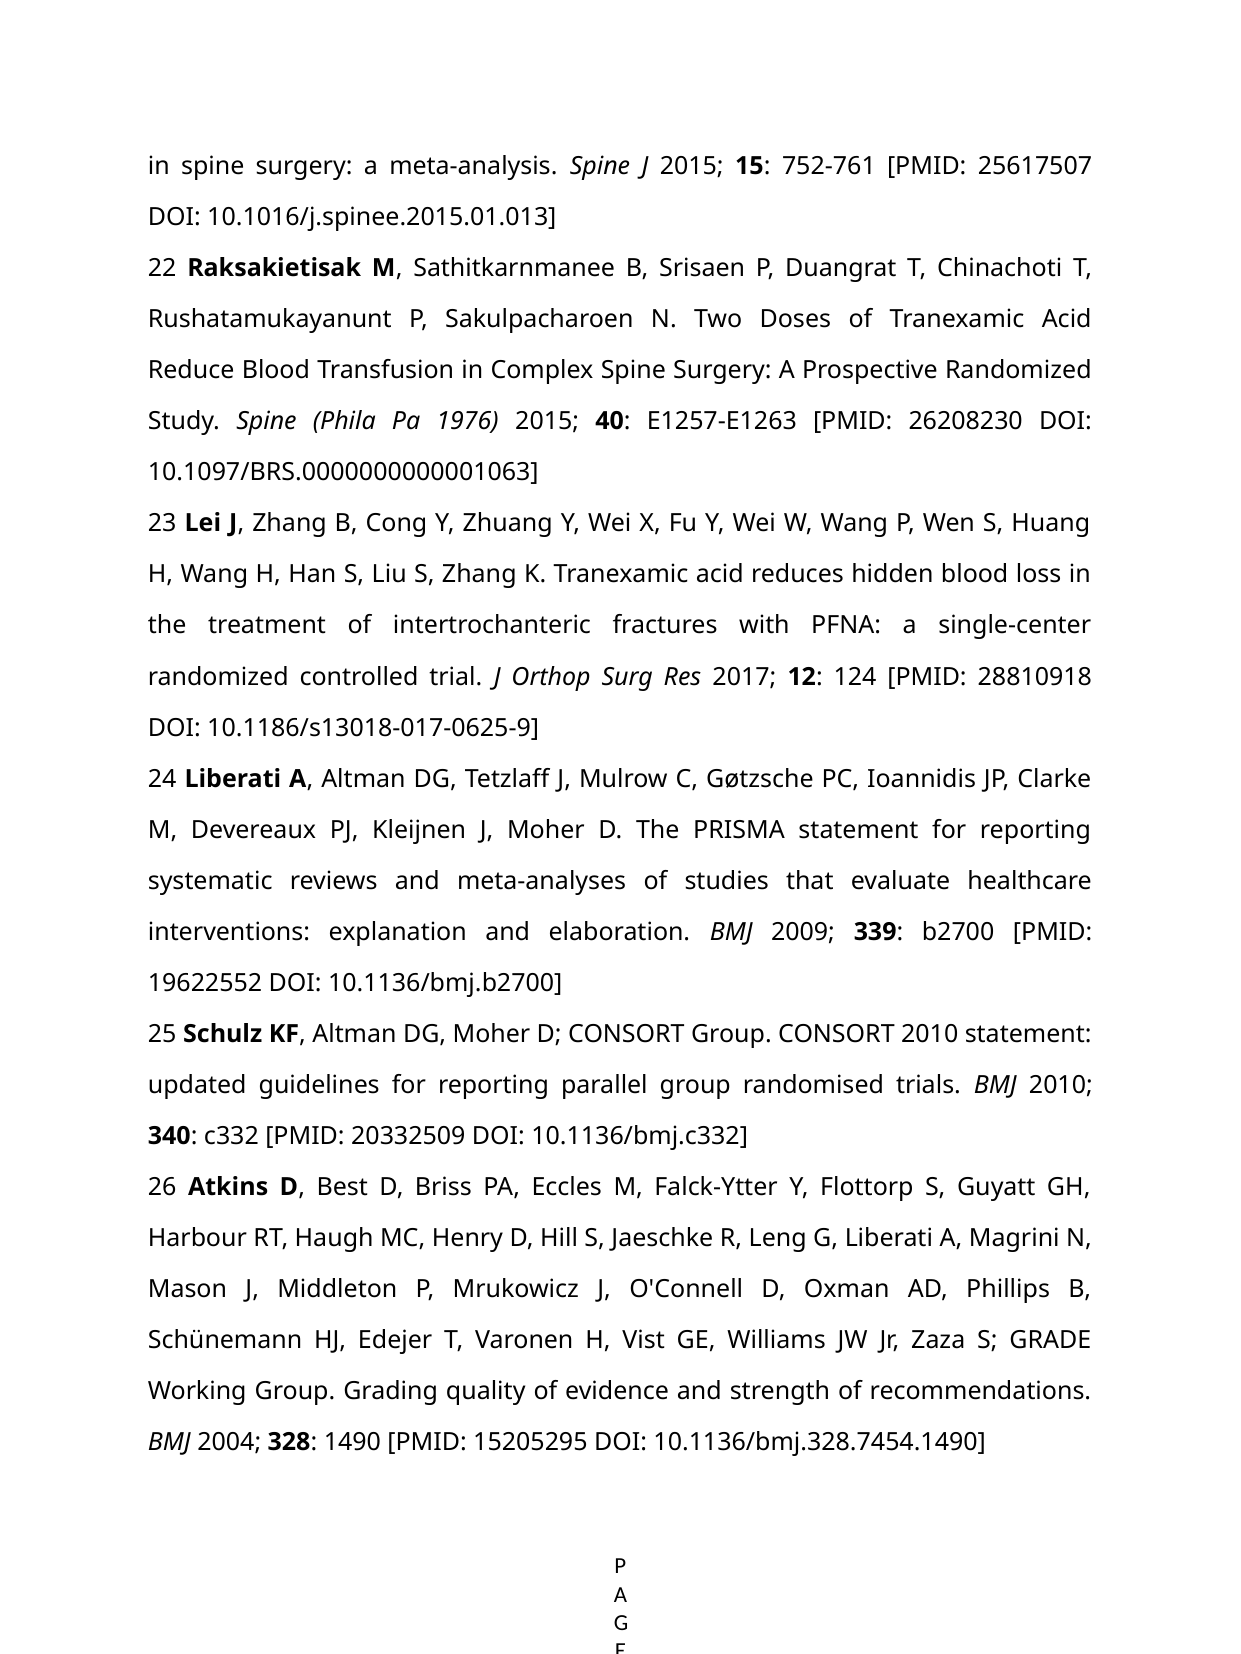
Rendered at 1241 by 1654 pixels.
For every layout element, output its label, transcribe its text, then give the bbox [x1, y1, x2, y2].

text 22 Raksakietisak M, Sathitkarnmanee B, Srisaen P, Duangrat T, Chinachoti T, Rushatamukayanunt P, Sakulpacharoen N. Two Doses of Tranexamic Acid Reduce Blood Transfusion in Complex Spine Surgery: A Prospective Randomized Study. Spine (Phila Pa 1976) 2015; 40: E1257-E1263 [PMID: 26208230 DOI: 10.1097/BRS.0000000000001063] [148, 250, 1092, 488]
text 24 Liberati A, Altman DG, Tetzlaff J, Mulrow C, Gøtzsche PC, Ioannidis JP, Clarke M, Devereaux PJ, Kleijnen J, Moher D. The PRISMA statement for reporting systematic reviews and meta-analyses of studies that evaluate healthcare interventions: explanation and elaboration. BMJ 2009; 339: b2700 [PMID: 19622552 DOI: 10.1136/bmj.b2700] [148, 760, 1092, 998]
text 26 Atkins D, Best D, Briss PA, Eccles M, Falck-Ytter Y, Flottorp S, Guyatt GH, Harbour RT, Haugh MC, Henry D, Hill S, Jaeschke R, Leng G, Liberati A, Magrini N, Mason J, Middleton P, Mrukowicz J, O'Connell D, Oxman AD, Phillips B, Schünemann HJ, Edejer T, Varonen H, Vist GE, Williams JW Jr, Zaza S; GRADE Working Group. Grading quality of evidence and strength of recommendations. BMJ 2004; 328: 1490 [PMID: 15205295 DOI: 10.1136/bmj.328.7454.1490] [148, 1168, 1092, 1458]
text 23 Lei J, Zhang B, Cong Y, Zhuang Y, Wei X, Fu Y, Wei W, Wang P, Wen S, Huang H, Wang H, Han S, Liu S, Zhang K. Tranexamic acid reduces hidden blood loss in the treatment of intertrochanteric fractures with PFNA: a single-center randomized controlled trial. J Orthop Surg Res 2017; 12: 124 [PMID: 28810918 DOI: 10.1186/s13018-017-0625-9] [148, 505, 1092, 743]
text 25 Schulz KF, Altman DG, Moher D; CONSORT Group. CONSORT 2010 statement: updated guidelines for reporting parallel group randomised trials. BMJ 2010; 340: c332 [PMID: 20332509 DOI: 10.1136/bmj.c332] [148, 1015, 1092, 1152]
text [148, 148, 1092, 233]
